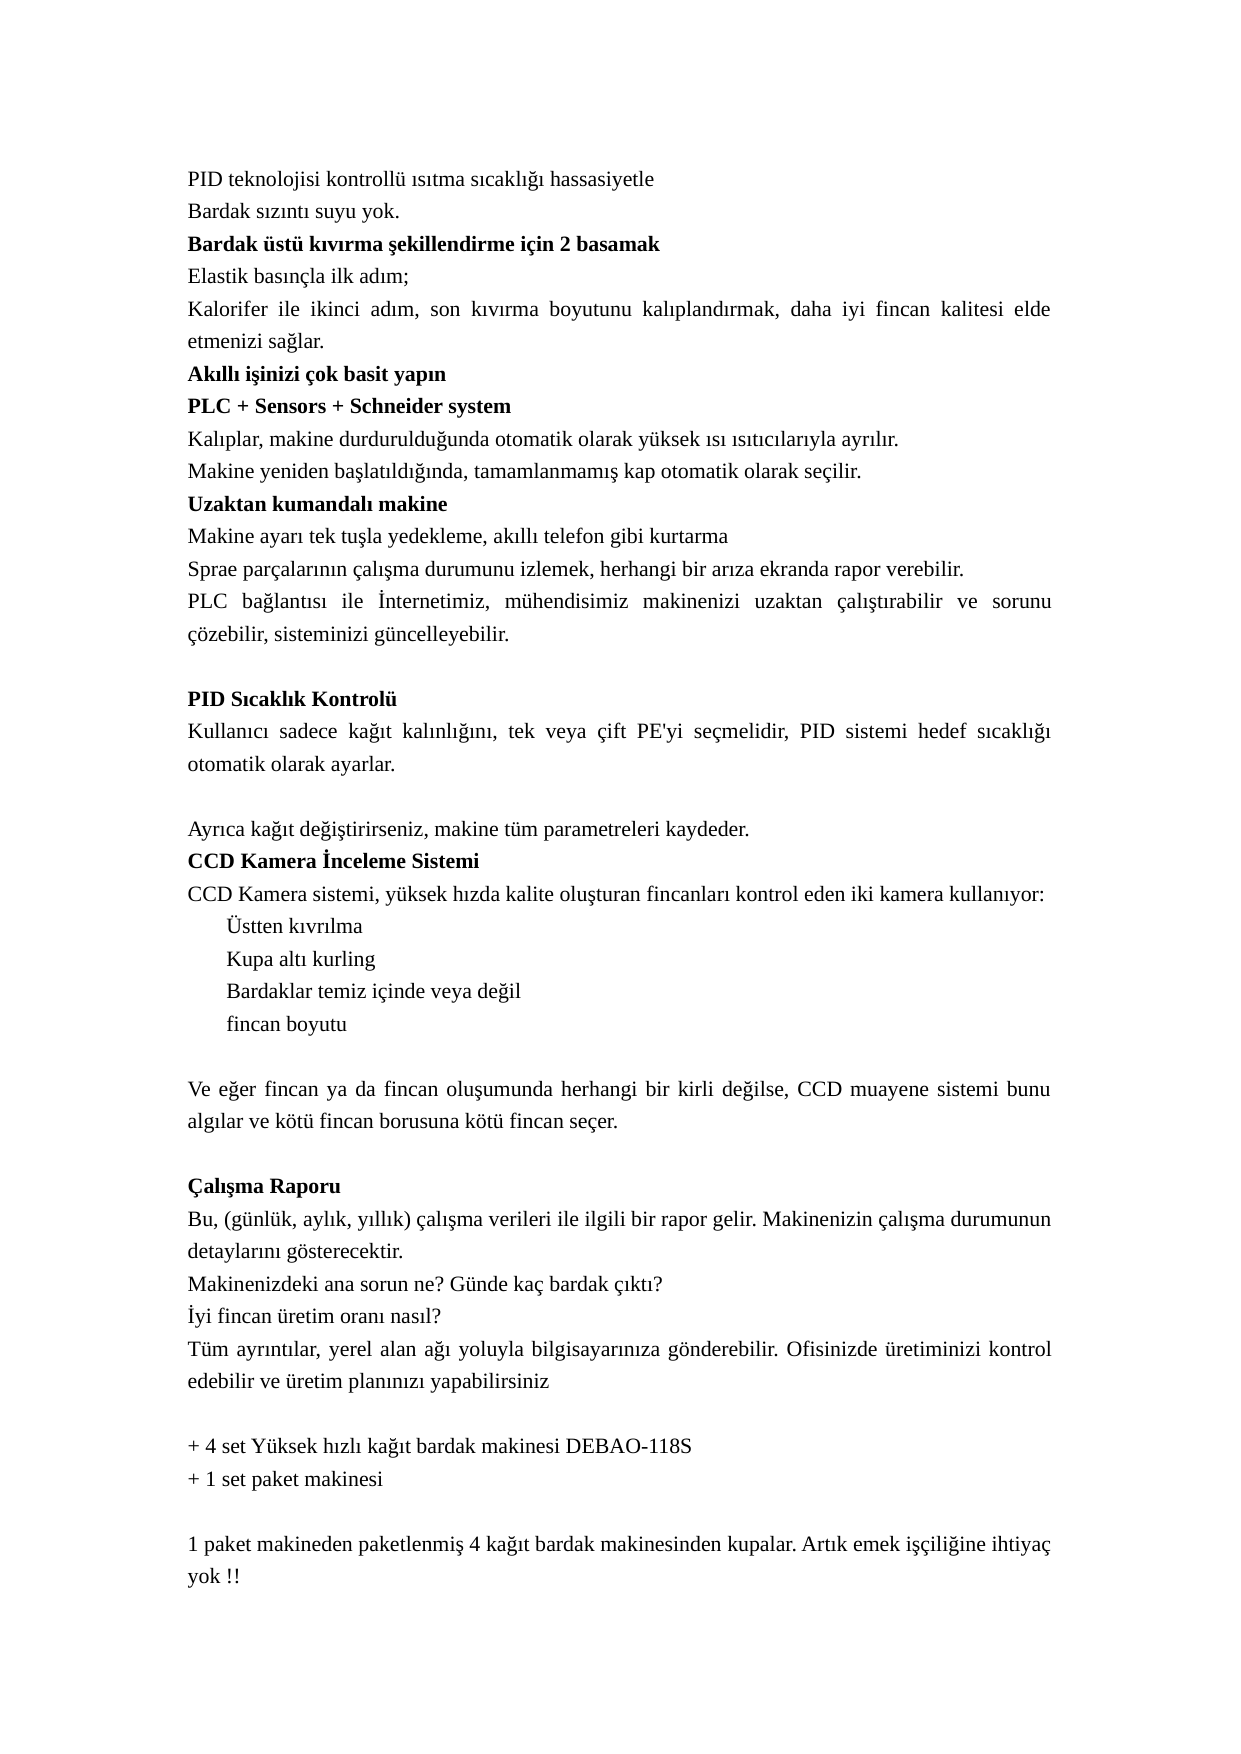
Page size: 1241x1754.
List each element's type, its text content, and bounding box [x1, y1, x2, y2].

text Kullanıcı sadece kağıt kalınlığını, tek veya çift PE'yi seçmelidir, PID sistemi hedef sıcaklığı otomatik olarak ayarlar. [187, 714, 1053, 779]
text Uzaktan kumandalı makine [187, 487, 1053, 519]
text Bardak üstü kıvırma şekillendirme için 2 basamak [187, 227, 1053, 259]
text Tüm ayrıntılar, yerel alan ağı yoluyla bilgisayarınıza gönderebilir. Ofisinizde üretiminizi kontrol edebilir ve üretim planınızı yapabilirsiniz [187, 1332, 1053, 1397]
text İyi fincan üretim oranı nasıl? [187, 1299, 1053, 1332]
text Kupa altı kurling [187, 942, 1053, 974]
text Makine yeniden başlatıldığında, tamamlanmamış kap otomatik olarak seçilir. [187, 454, 1053, 487]
text PLC + Sensors + Schneider system [187, 389, 1053, 422]
text Akıllı işinizi çok basit yapın [187, 357, 1053, 389]
text + 4 set Yüksek hızlı kağıt bardak makinesi DEBAO-118S [187, 1429, 1053, 1462]
text Üstten kıvrılma [187, 909, 1053, 942]
text 1 paket makineden paketlenmiş 4 kağıt bardak makinesinden kupalar. Artık emek işçiliğine ihtiyaç yok !! [187, 1527, 1053, 1592]
text Makinenizdeki ana sorun ne? Günde kaç bardak çıktı? [187, 1267, 1053, 1299]
text PID Sıcaklık Kontrolü [187, 682, 1053, 714]
text Çalışma Raporu [187, 1169, 1053, 1202]
text Bardaklar temiz içinde veya değil [187, 974, 1053, 1007]
text Kalorifer ile ikinci adım, son kıvırma boyutunu kalıplandırmak, daha iyi fincan kalitesi elde etmenizi sağlar. [187, 292, 1053, 357]
text + 1 set paket makinesi [187, 1462, 1053, 1494]
text Ve eğer fincan ya da fincan oluşumunda herhangi bir kirli değilse, CCD muayene sistemi bunu algılar ve kötü fincan borusuna kötü fincan seçer. [187, 1072, 1053, 1137]
text Sprae parçalarının çalışma durumunu izlemek, herhangi bir arıza ekranda rapor verebilir. [187, 552, 1053, 584]
text Bardak sızıntı suyu yok. [187, 194, 1053, 227]
text CCD Kamera İnceleme Sistemi [187, 844, 1053, 877]
text Bu, (günlük, aylık, yıllık) çalışma verileri ile ilgili bir rapor gelir. Makinenizin çalışma durumunun detaylarını gösterecektir. [187, 1202, 1053, 1267]
text fincan boyutu [187, 1007, 1053, 1039]
text Elastik basınçla ilk adım; [187, 259, 1053, 292]
text PLC bağlantısı ile İnternetimiz, mühendisimiz makinenizi uzaktan çalıştırabilir ve sorunu çözebilir, sisteminizi güncelleyebilir. [187, 584, 1053, 649]
text Ayrıca kağıt değiştirirseniz, makine tüm parametreleri kaydeder. [187, 812, 1053, 844]
text Makine ayarı tek tuşla yedekleme, akıllı telefon gibi kurtarma [187, 519, 1053, 552]
text Kalıplar, makine durdurulduğunda otomatik olarak yüksek ısı ısıtıcılarıyla ayrılır. [187, 422, 1053, 454]
text CCD Kamera sistemi, yüksek hızda kalite oluşturan fincanları kontrol eden iki kamera kullanıyor: [187, 877, 1053, 909]
text PID teknolojisi kontrollü ısıtma sıcaklığı hassasiyetle [187, 162, 1053, 194]
